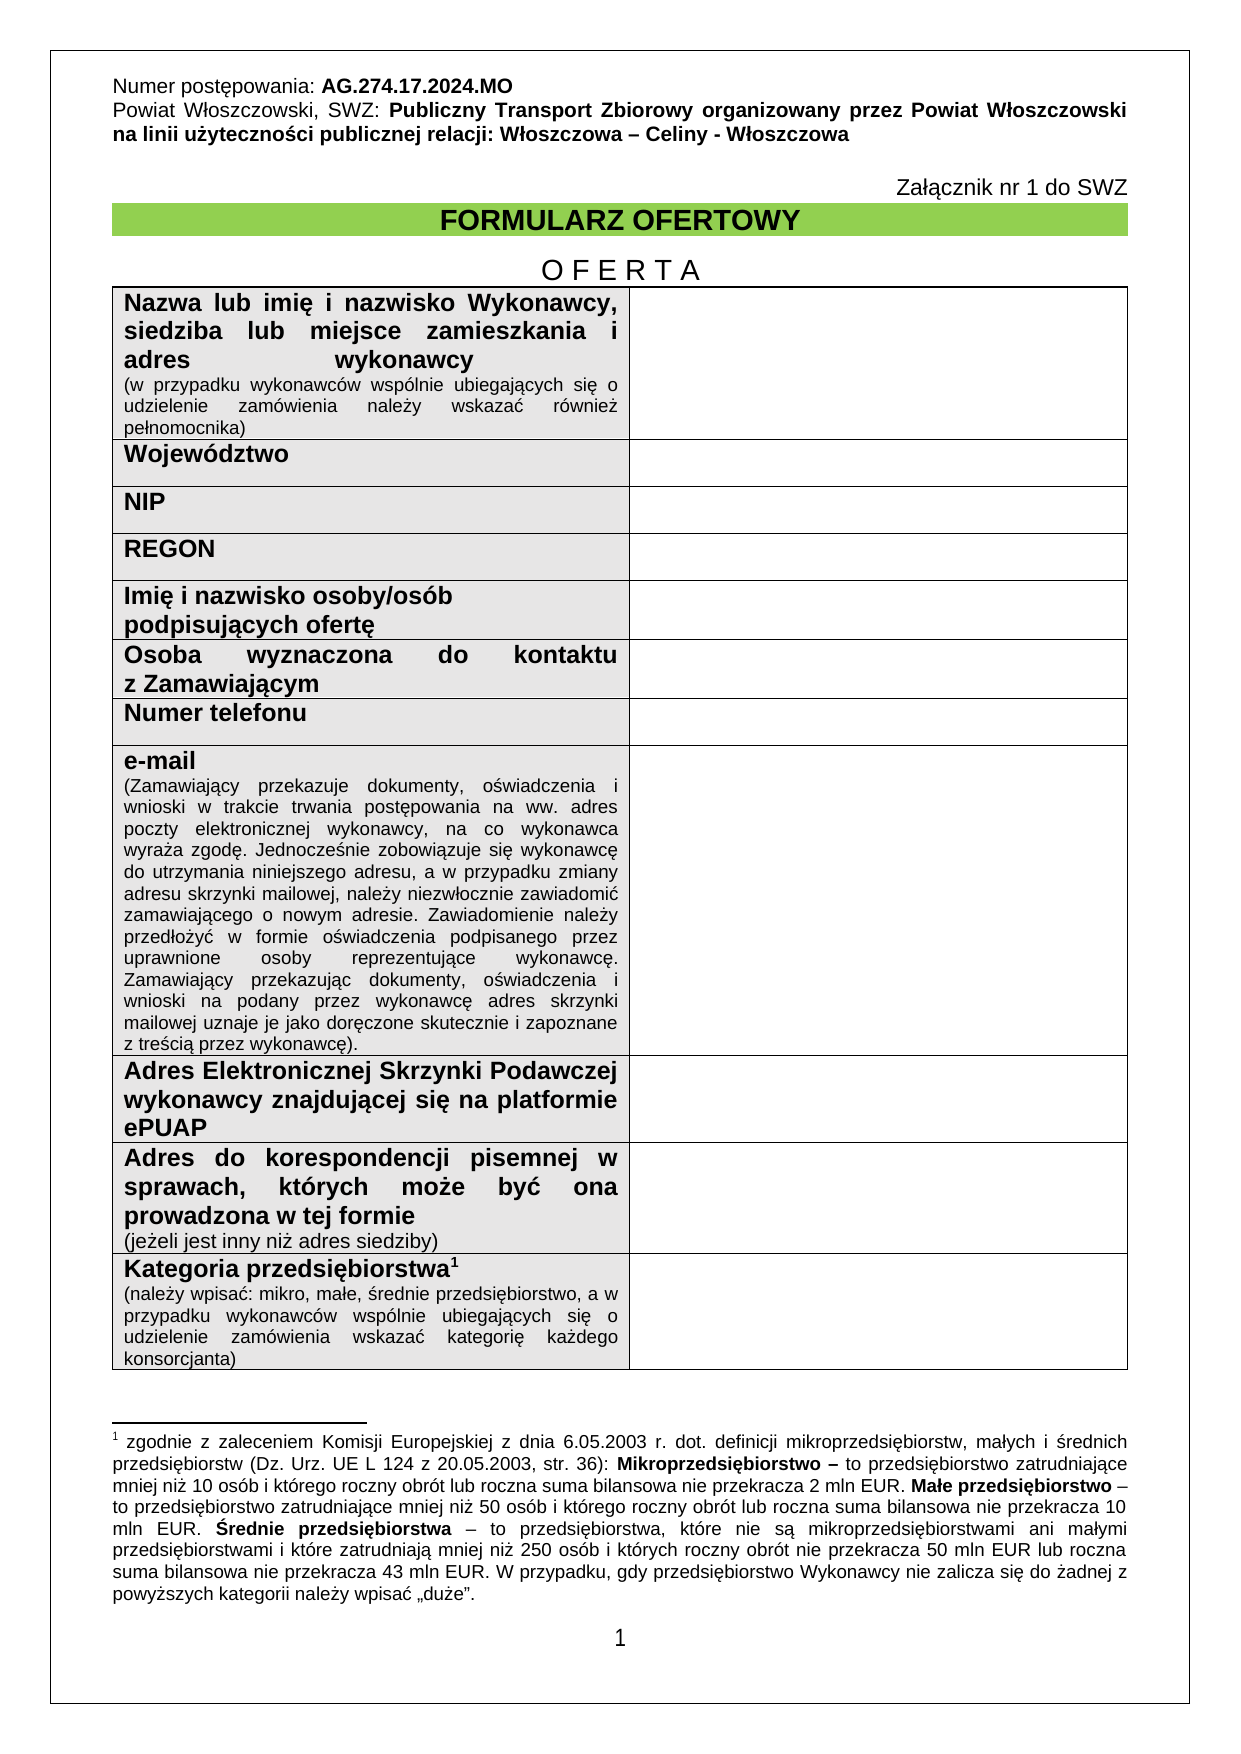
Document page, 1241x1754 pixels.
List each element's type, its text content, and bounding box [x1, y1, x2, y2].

table_cell Kategoria przedsiębiorstwa (należy wpisać: mikro, małe, średnie przedsiębiorstwo, a w przypadku wykonawców wspólnie ubiegających się o udzielenie zamówienia wskazać kategorię każdego konsorcjanta) [113, 1254, 629, 1369]
text Załącznik nr 1 do SWZ [112, 174, 1128, 201]
table_cell [630, 534, 1127, 580]
table_cell Adres do korespondencji pisemnej w sprawach, których może być ona prowadzona w tej formie (jeżeli jest inny niż adres siedziby) [113, 1143, 629, 1253]
text FORMULARZ OFERTOWY [112, 203, 1128, 236]
table_cell Numer telefonu [113, 699, 629, 745]
table_cell [630, 699, 1127, 745]
table_cell Adres Elektronicznej Skrzynki Podawczej wykonawcy znajdującej się na platformie ePUAP [113, 1056, 629, 1142]
table_cell [630, 1056, 1127, 1142]
table_cell Nazwa lub imię i nazwisko Wykonawcy, siedziba lub miejsce zamieszkania i adres wykonawcy (w przypadku wykonawców wspólnie ubiegających się o udzielenie zamówienia należy wskazać również pełnomocnika) [113, 288, 629, 438]
table_cell [630, 581, 1127, 639]
table_cell [630, 746, 1127, 1055]
table_cell e-mail (Zamawiający przekazuje dokumenty, oświadczenia i wnioski w trakcie trwania postępowania na ww. adres poczty elektronicznej wykonawcy, na co wykonawca wyraża zgodę. Jednocześnie zobowiązuje się wykonawcę do utrzymania niniejszego adresu, a w przypadku zmiany adresu skrzynki mailowej, należy niezwłocznie zawiadomić zamawiającego o nowym adresie. Zawiadomienie należy przedłożyć w formie oświadczenia podpisanego przez uprawnione osoby reprezentujące wykonawcę. Zamawiający przekazując dokumenty, oświadczenia i wnioski na podany przez wykonawcę adres skrzynki mailowej uznaje je jako doręczone skutecznie i zapoznane z treścią przez wykonawcę). [113, 746, 629, 1055]
table_cell [630, 1143, 1127, 1253]
table_cell NIP [113, 487, 629, 533]
table_cell [630, 487, 1127, 533]
table_cell [630, 1254, 1127, 1369]
table_header O F E R T A [113, 253, 1128, 286]
table_cell Imię i nazwisko osoby/osób podpisujących ofertę [113, 581, 629, 639]
table_cell REGON [113, 534, 629, 580]
table_cell Województwo [113, 440, 629, 486]
table_cell [630, 440, 1127, 486]
table_cell [630, 640, 1127, 697]
table_cell [630, 288, 1127, 438]
table_cell Osoba wyznaczona do kontaktu z Zamawiającym [113, 640, 629, 697]
